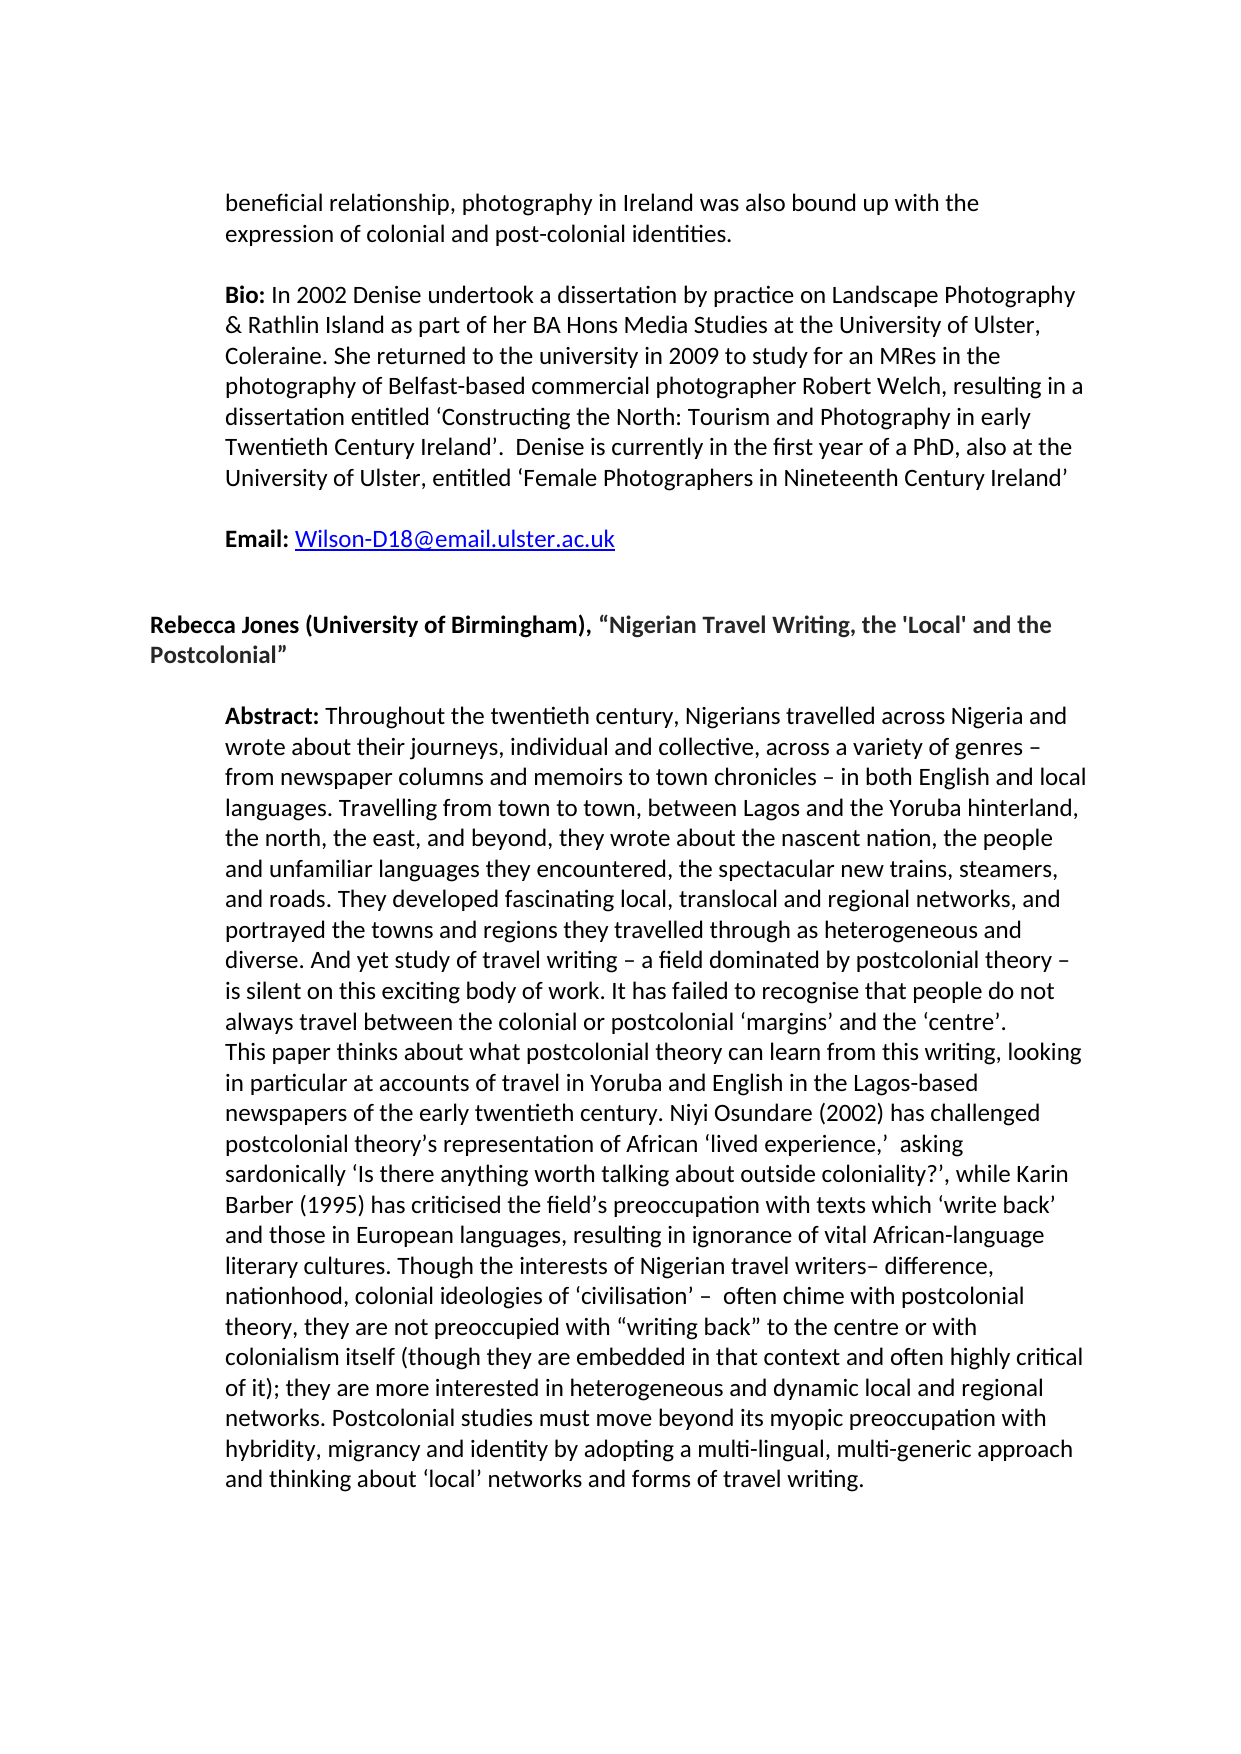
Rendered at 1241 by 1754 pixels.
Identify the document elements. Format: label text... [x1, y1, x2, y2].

text This paper thinks about what postcolonial theory can learn from this writing, looking in particular at accounts of travel in Yoruba and English in the Lagos-based newspapers of the early twentieth century. Niyi Osundare (2002) has challenged postcolonial theory’s representation of African ‘lived experience,’ asking sardonically ‘Is there anything worth talking about outside coloniality?’, while Karin Barber (1995) has criticised the field’s preoccupation with texts which ‘write back’ and those in European languages, resulting in ignorance of vital African-language literary cultures. Though the interests of Nigerian travel writers– difference, nationhood, colonial ideologies of ‘civilisation’ – often chime with postcolonial theory, they are not preoccupied with “writing back” to the centre or with colonialism itself (though they are embedded in that context and often highly critical of it); they are more interested in heterogeneous and dynamic local and regional networks. Postcolonial studies must move beyond its myopic preoccupation with hybridity, migrancy and identity by adopting a multi-lingual, multi-generic approach and thinking about ‘local’ networks and forms of travel writing. [225, 1036, 1090, 1494]
text Email: Wilson-D18@email.ulster.ac.uk [225, 523, 1090, 553]
text Rebecca Jones (University of Birmingham), “Nigerian Travel Writing, the 'Local' and the Postcolonial” [150, 609, 1090, 670]
text Abstract: Throughout the twentieth century, Nigerians travelled across Nigeria and wrote about their journeys, individual and collective, across a variety of genres – from newspaper columns and memoirs to town chronicles – in both English and local languages. Travelling from town to town, between Lagos and the Yoruba hinterland, the north, the east, and beyond, they wrote about the nascent nation, the people and unfamiliar languages they encountered, the spectacular new trains, steamers, and roads. They developed fascinating local, translocal and regional networks, and portrayed the towns and regions they travelled through as heterogeneous and diverse. And yet study of travel writing – a field dominated by postcolonial theory – is silent on this exciting body of work. It has failed to recognise that people do not always travel between the colonial or postcolonial ‘margins’ and the ‘centre’. [225, 701, 1090, 1036]
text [225, 187, 1090, 248]
text Bio: In 2002 Denise undertook a dissertation by practice on Landscape Photography & Rathlin Island as part of her BA Hons Media Studies at the University of Ulster, Coleraine. She returned to the university in 2009 to study for an MRes in the photography of Belfast-based commercial photographer Robert Welch, resulting in a dissertation entitled ‘Constructing the North: Tourism and Photography in early Twentieth Century Ireland’. Denise is currently in the first year of a PhD, also at the University of Ulster, entitled ‘Female Photographers in Nineteenth Century Ireland’ [225, 279, 1090, 492]
